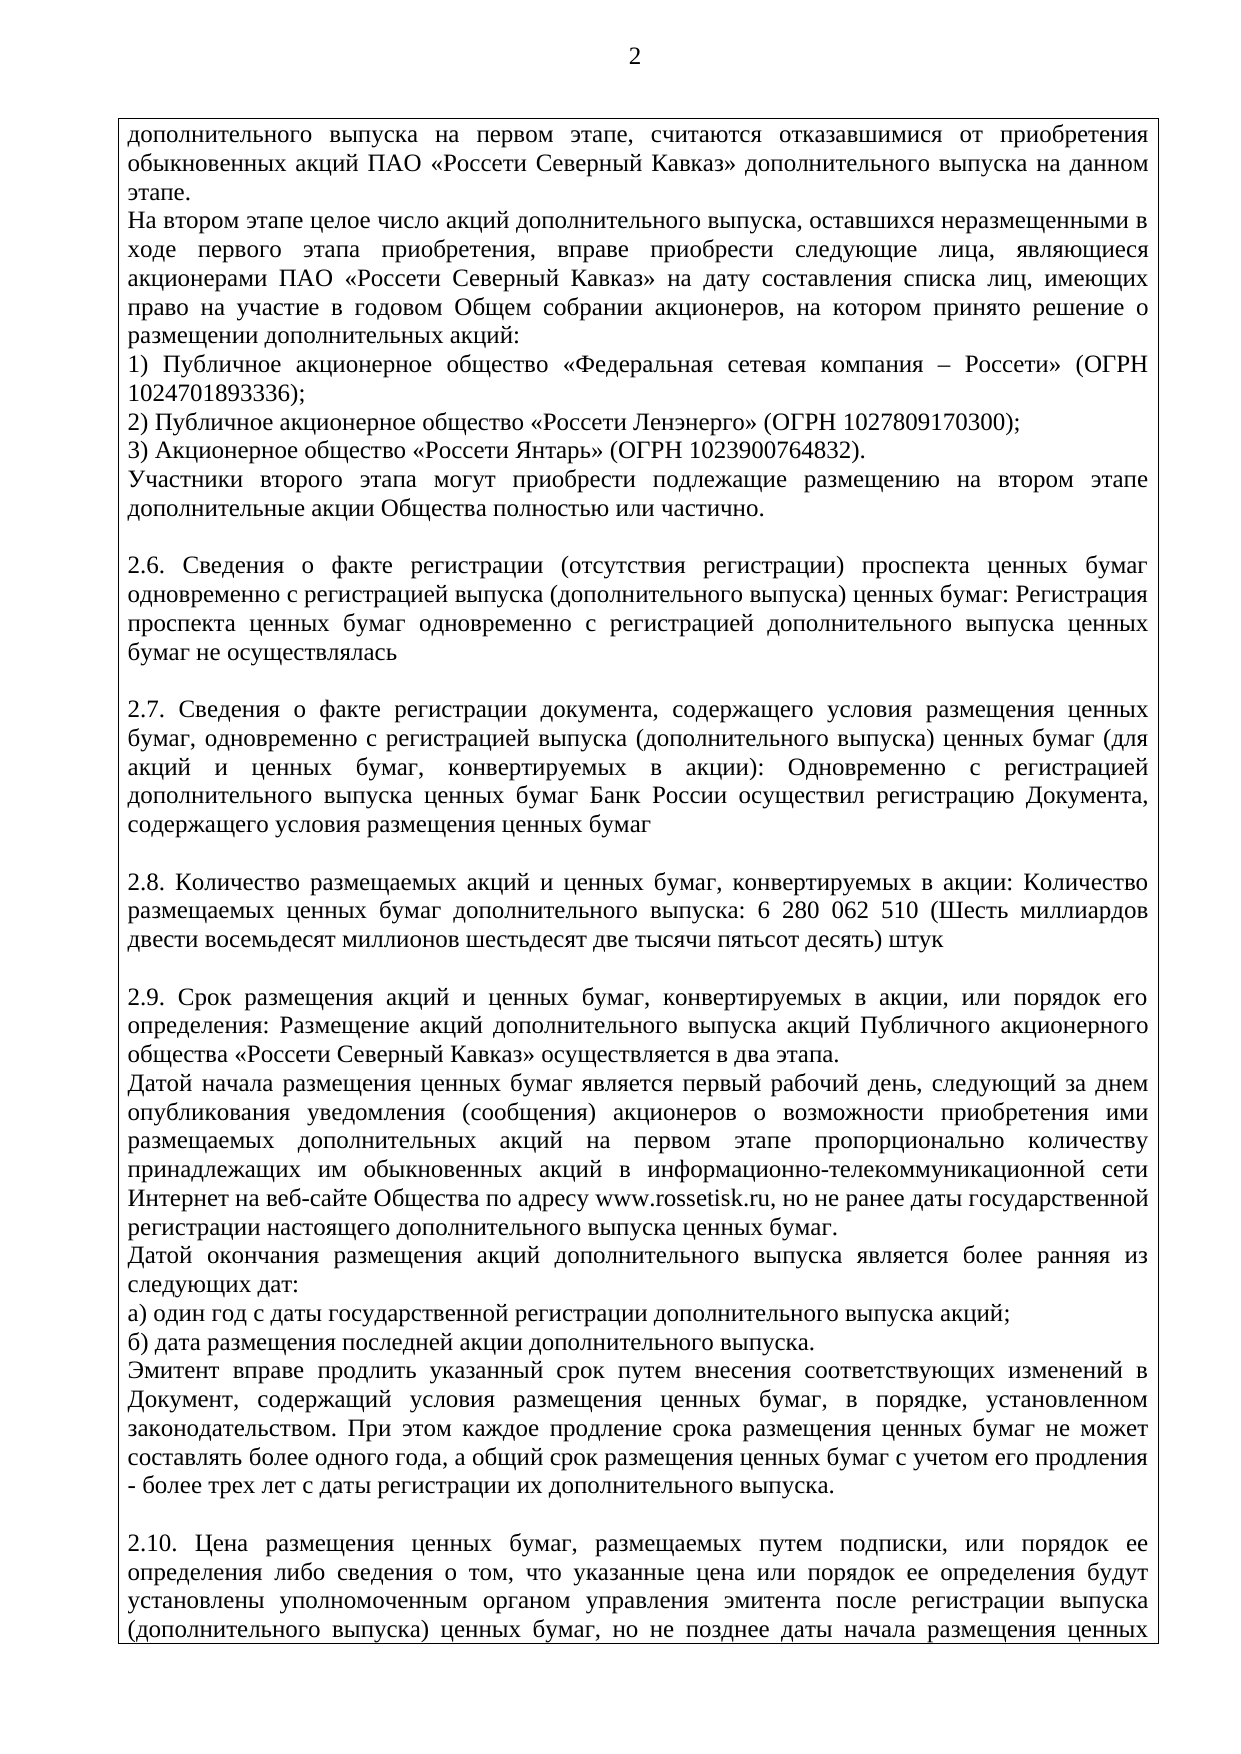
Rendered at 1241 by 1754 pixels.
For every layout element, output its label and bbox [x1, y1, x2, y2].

table_cell [119, 119, 1158, 1643]
